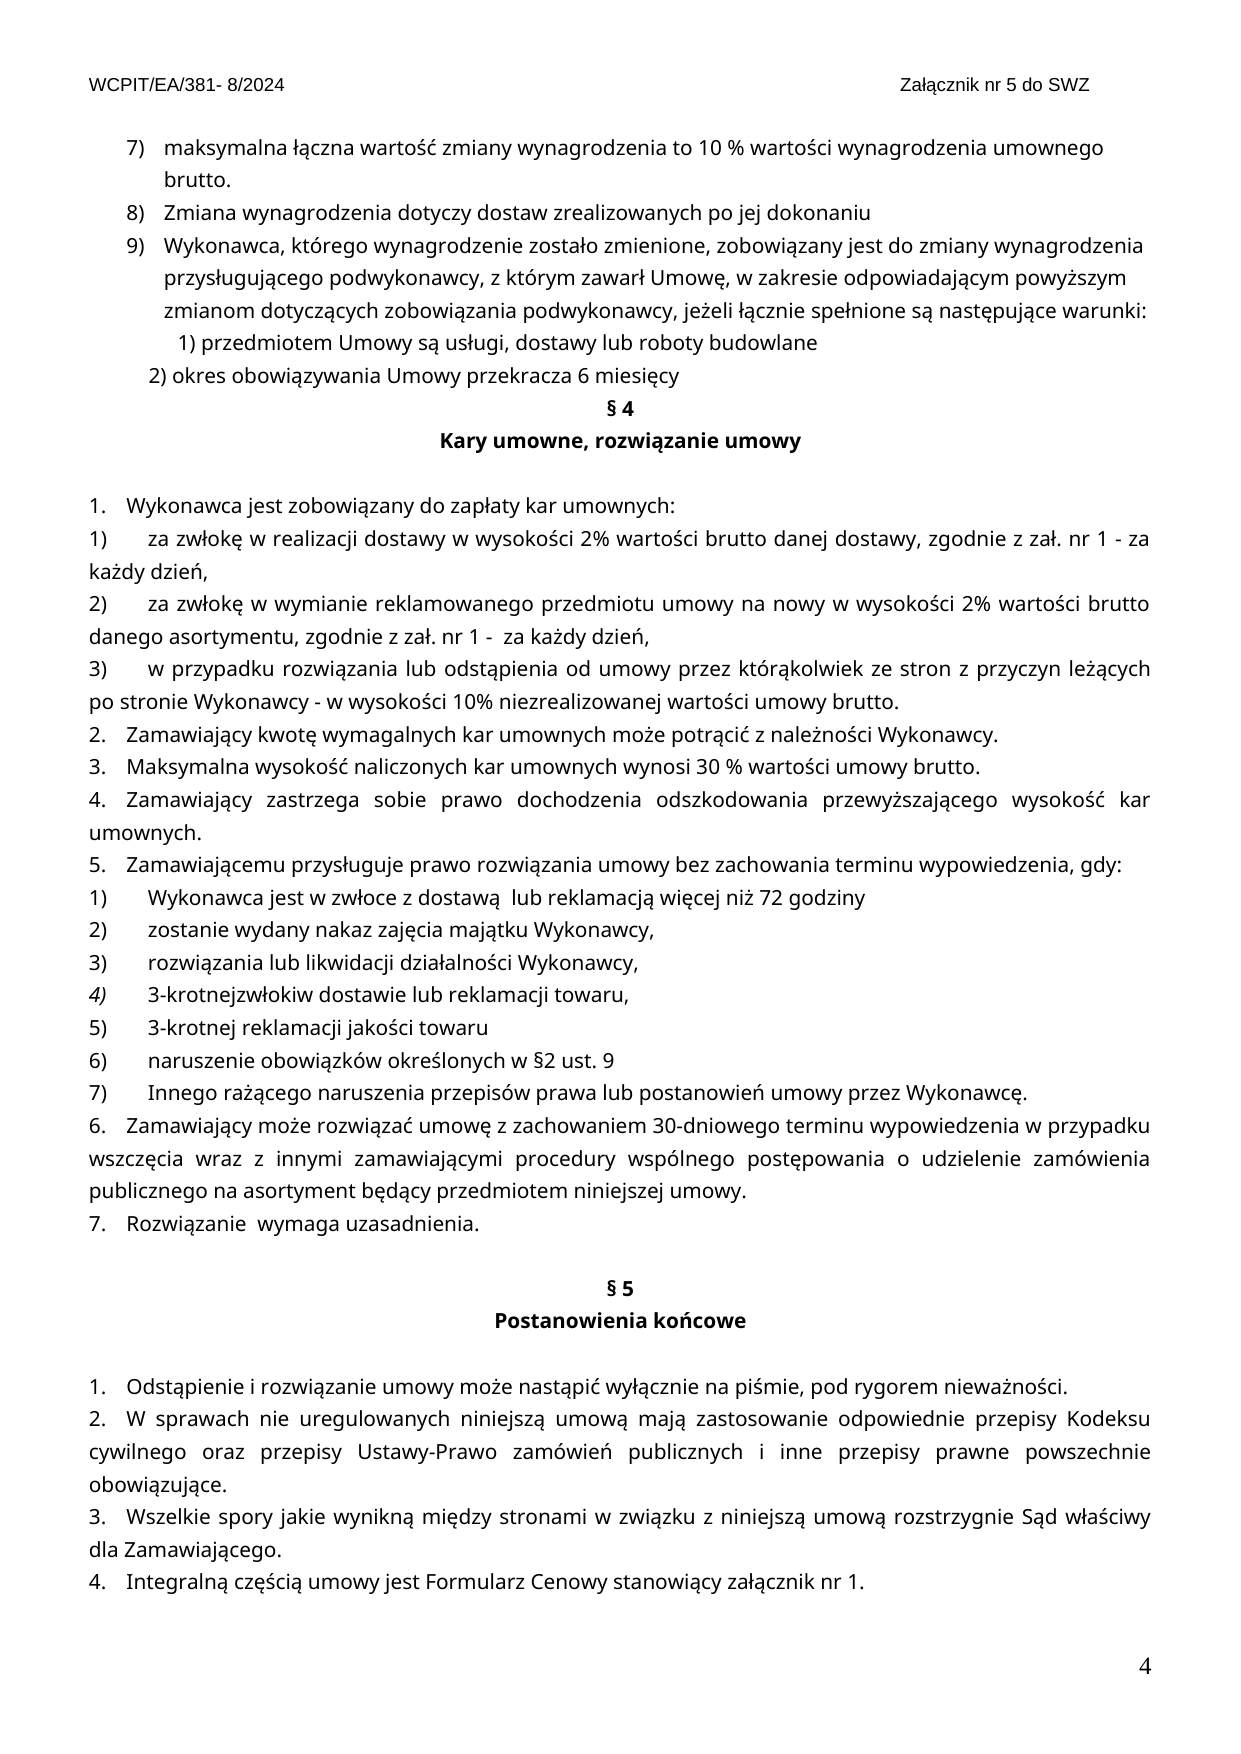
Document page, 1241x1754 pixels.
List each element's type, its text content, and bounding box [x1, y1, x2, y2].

list zostanie wydany nakaz zajęcia majątku Wykonawcy, [89, 915, 1152, 944]
text 1) przedmiotem Umowy są usługi, dostawy lub roboty budowlane [177, 328, 1152, 357]
list naruszenie obowiązków określonych w §2 ust. 9 [89, 1046, 1152, 1074]
list Zamawiający może rozwiązać umowę z zachowaniem 30-dniowego terminu wypowiedzenia w przypadku wszczęcia wraz z innymi zamawiającymi procedury wspólnego postępowania o udzielenie zamówienia publicznego na asortyment będący przedmiotem niniejszej umowy. [89, 1111, 1152, 1205]
list maksymalna łączna wartość zmiany wynagrodzenia to 10 % wartości wynagrodzenia umownego brutto. [126, 133, 1152, 194]
text § 4 [89, 394, 1152, 422]
list Maksymalna wysokość naliczonych kar umownych wynosi 30 % wartości umowy brutto. [89, 752, 1152, 781]
text 2) okres obowiązywania Umowy przekracza 6 miesięcy [89, 361, 1152, 389]
list Zamawiający zastrzega sobie prawo dochodzenia odszkodowania przewyższającego wysokość kar umownych. [89, 785, 1152, 846]
list Wszelkie spory jakie wynikną między stronami w związku z niniejszą umową rozstrzygnie Sąd właściwy dla Zamawiającego. [89, 1502, 1152, 1563]
list Innego rażącego naruszenia przepisów prawa lub postanowień umowy przez Wykonawcę. [89, 1078, 1152, 1107]
text Postanowienia końcowe [89, 1307, 1152, 1335]
list Zmiana wynagrodzenia dotyczy dostaw zrealizowanych po jej dokonaniu [126, 198, 1152, 227]
list Wykonawca jest zobowiązany do zapłaty kar umownych: [89, 492, 1152, 520]
list Rozwiązanie wymaga uzasadnienia. [89, 1209, 1152, 1237]
list Wykonawca jest w zwłoce z dostawą lub reklamacją więcej niż 72 godziny [89, 883, 1152, 911]
text § 5 [89, 1274, 1152, 1302]
list Wykonawca, którego wynagrodzenie zostało zmienione, zobowiązany jest do zmiany wynagrodzenia przysługującego podwykonawcy, z którym zawarł Umowę, w zakresie odpowiadającym powyższym zmianom dotyczących zobowiązania podwykonawcy, jeżeli łącznie spełnione są następujące warunki: [126, 231, 1152, 324]
list Odstąpienie i rozwiązanie umowy może nastąpić wyłącznie na piśmie, pod rygorem nieważności. [89, 1372, 1152, 1400]
list W sprawach nie uregulowanych niniejszą umową mają zastosowanie odpowiednie przepisy oraz przepisy Ustawy-Prawo zamówień publicznych i inne przepisy prawne powszechnie obowiązujące. [89, 1404, 1152, 1498]
list Zamawiający kwotę wymagalnych kar umownych może potrącić z należności Wykonawcy. [89, 720, 1152, 748]
list za zwłokę w realizacji dostawy w wysokości 2% wartości brutto danej dostawy, zgodnie z zał. nr 1 - za każdy dzień, [89, 524, 1152, 585]
list rozwiązania lub likwidacji działalności Wykonawcy, [89, 948, 1152, 976]
text Kary umowne, rozwiązanie umowy [89, 426, 1152, 455]
list w przypadku rozwiązania lub odstąpienia od umowy przez którąkolwiek ze stron z przyczyn leżących po stronie Wykonawcy - w wysokości 10% niezrealizowanej wartości umowy brutto. [89, 654, 1152, 716]
list 3-krotnej reklamacji jakości towaru [89, 1013, 1152, 1042]
list za zwłokę w wymianie reklamowanego przedmiotu umowy na nowy w wysokości 2% wartości brutto danego asortymentu, zgodnie z zał. nr 1 - za każdy dzień, [89, 589, 1152, 650]
list Integralną częścią umowy jest Formularz Cenowy stanowiący załącznik nr 1. [89, 1567, 1152, 1596]
list Zamawiającemu przysługuje prawo rozwiązania umowy bez zachowania terminu wypowiedzenia, gdy: [89, 850, 1152, 879]
list 3-krotnejzwłokiw dostawie lub reklamacji towaru, [89, 981, 1152, 1009]
